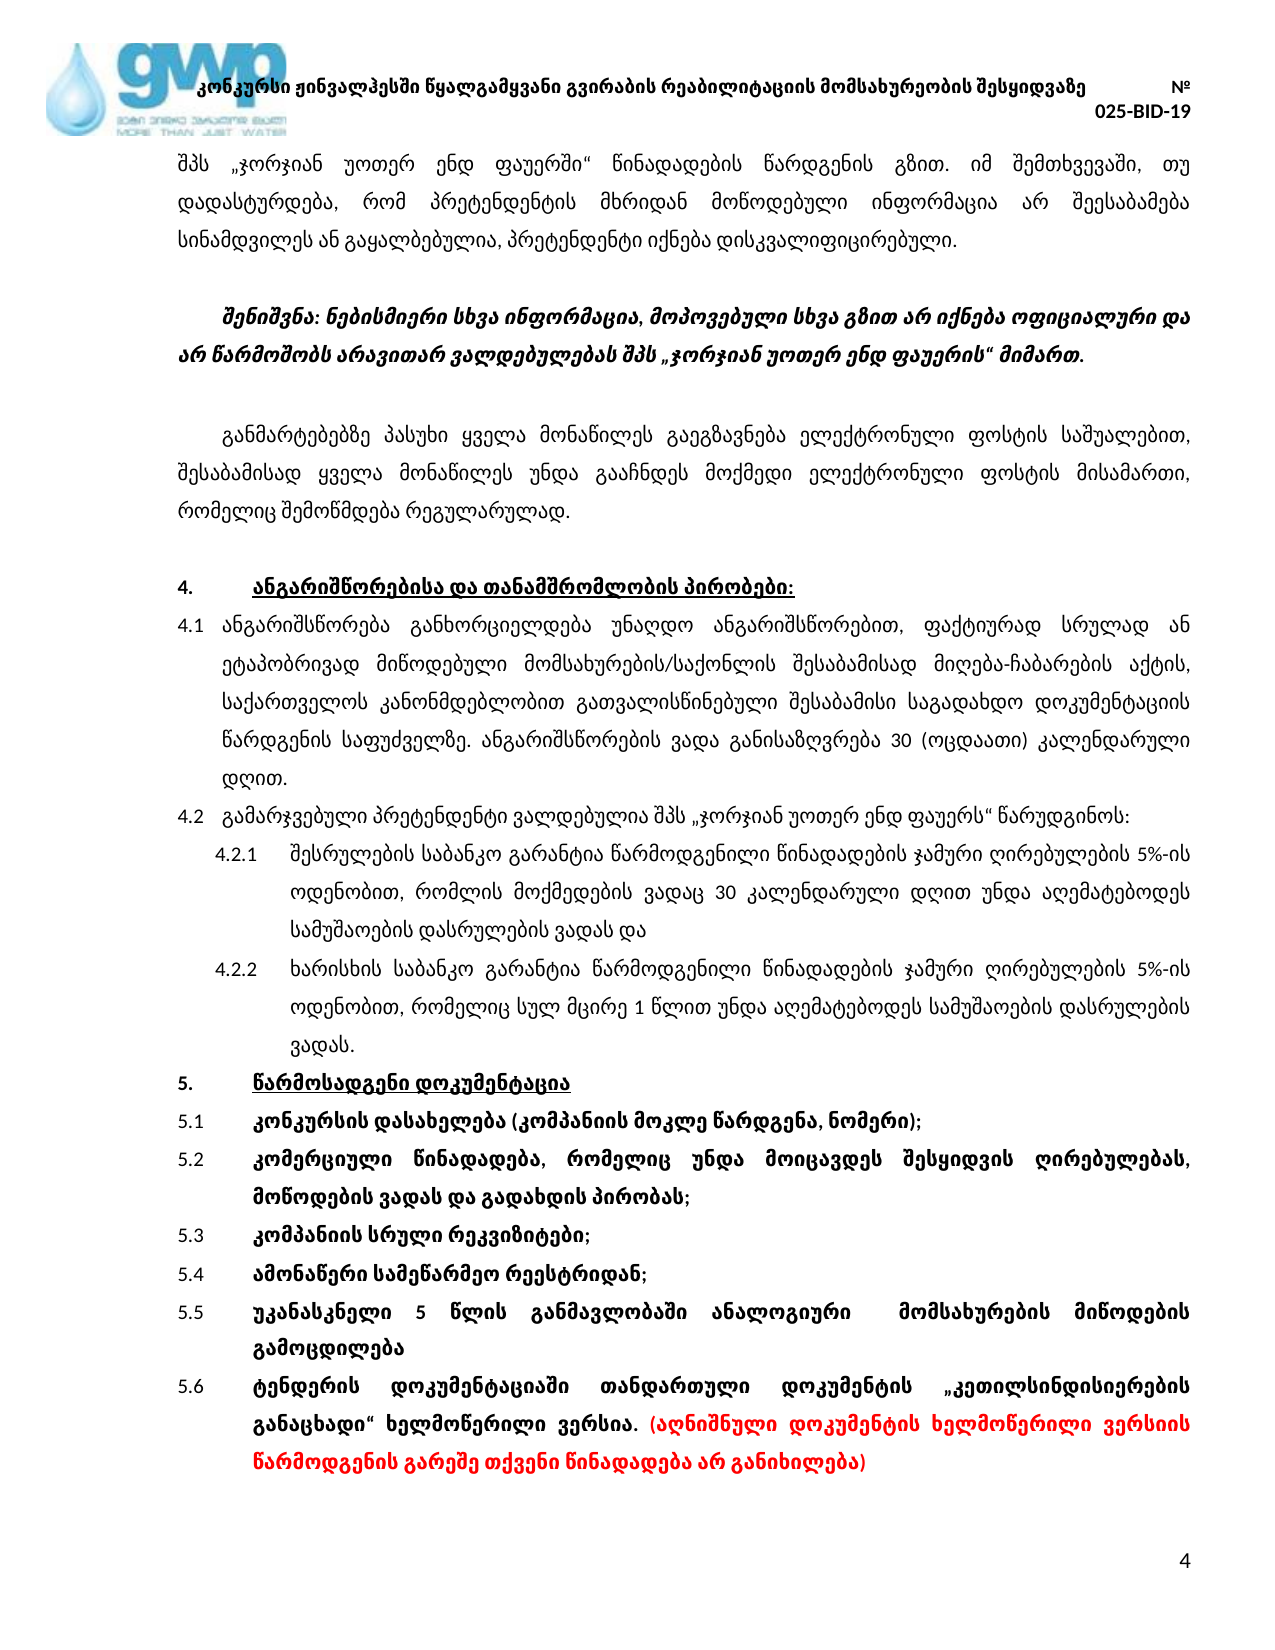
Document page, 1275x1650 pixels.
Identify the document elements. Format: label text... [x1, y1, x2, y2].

list გამარჯვებული პრეტენდენტი ვალდებულია შპს „ჯორჯიან უოთერ ენდ ფაუერს“ წარუდგინოს: [177, 803, 1191, 829]
list კომპანიის სრული რეკვიზიტები; [177, 1223, 1191, 1248]
list ხარისხის საბანკო გარანტია წარმოდგენილი წინადადების ჯამური ღირებულების 5%-ის ოდენობით, რომელიც სულ მცირე 1 წლით უნდა აღემატებოდეს სამუშაოების დასრულების ვადას. [215, 956, 1191, 1057]
list კომერციული წინადადება, რომელიც უნდა მოიცავდეს შესყიდვის ღირებულებას, მოწოდების ვადას და გადახდის პირობას; [177, 1146, 1191, 1210]
text შენიშვნა: ნებისმიერი სხვა ინფორმაცია, მოპოვებული სხვა გზით არ იქნება ოფიციალური და არ წარმოშობს არავითარ ვალდებულებას შპს „ჯორჯიან უოთერ ენდ ფაუერის“ მიმართ. [177, 304, 1191, 367]
list ტენდერის დოკუმენტაციაში თანდართული დოკუმენტის „კეთილსინდისიერების განაცხადი“ ხელმოწერილი ვერსია. (აღნიშნული დოკუმენტის ხელმოწერილი ვერსიის წარმოდგენის გარეშე თქვენი წინადადება არ განიხილება) [177, 1373, 1191, 1474]
list ანგარიშწორებისა და თანამშრომლობის პირობები: [177, 574, 1191, 600]
list ანგარიშსწორება განხორციელდება უნაღდო ანგარიშსწორებით, ფაქტიურად სრულად ან ეტაპობრივად მიწოდებული მომსახურების/საქონლის შესაბამისად მიღება-ჩაბარების აქტის, საქართველოს კანონმდებლობით გათვალისწინებული შესაბამისი საგადახდო დოკუმენტაციის წარდგენის საფუძველზე. ანგარიშსწორების ვადა განისაზღვრება 30 (ოცდაათი) კალენდარული დღით. [177, 613, 1191, 791]
text განმარტებებზე პასუხი ყველა მონაწილეს გაეგზავნება ელექტრონული ფოსტის საშუალებით, შესაბამისად ყველა მონაწილეს უნდა გააჩნდეს მოქმედი ელექტრონული ფოსტის მისამართი, რომელიც შემოწმდება რეგულარულად. [177, 422, 1191, 524]
list ამონაწერი სამეწარმეო რეესტრიდან; [177, 1261, 1191, 1286]
list უკანასკნელი 5 წლის განმავლობაში ანალოგიური მომსახურების მიწოდების გამოცდილება [177, 1299, 1191, 1361]
picture [46, 43, 287, 136]
list კონკურსის დასახელება (კომპანიის მოკლე წარდგენა, ნომერი); [177, 1108, 1191, 1134]
list შესრულების საბანკო გარანტია წარმოდგენილი წინადადების ჯამური ღირებულების 5%-ის ოდენობით, რომლის მოქმედების ვადაც 30 კალენდარული დღით უნდა აღემატებოდეს სამუშაოების დასრულების ვადას და [215, 841, 1191, 943]
list წარმოსადგენი დოკუმენტაცია [177, 1070, 1191, 1096]
